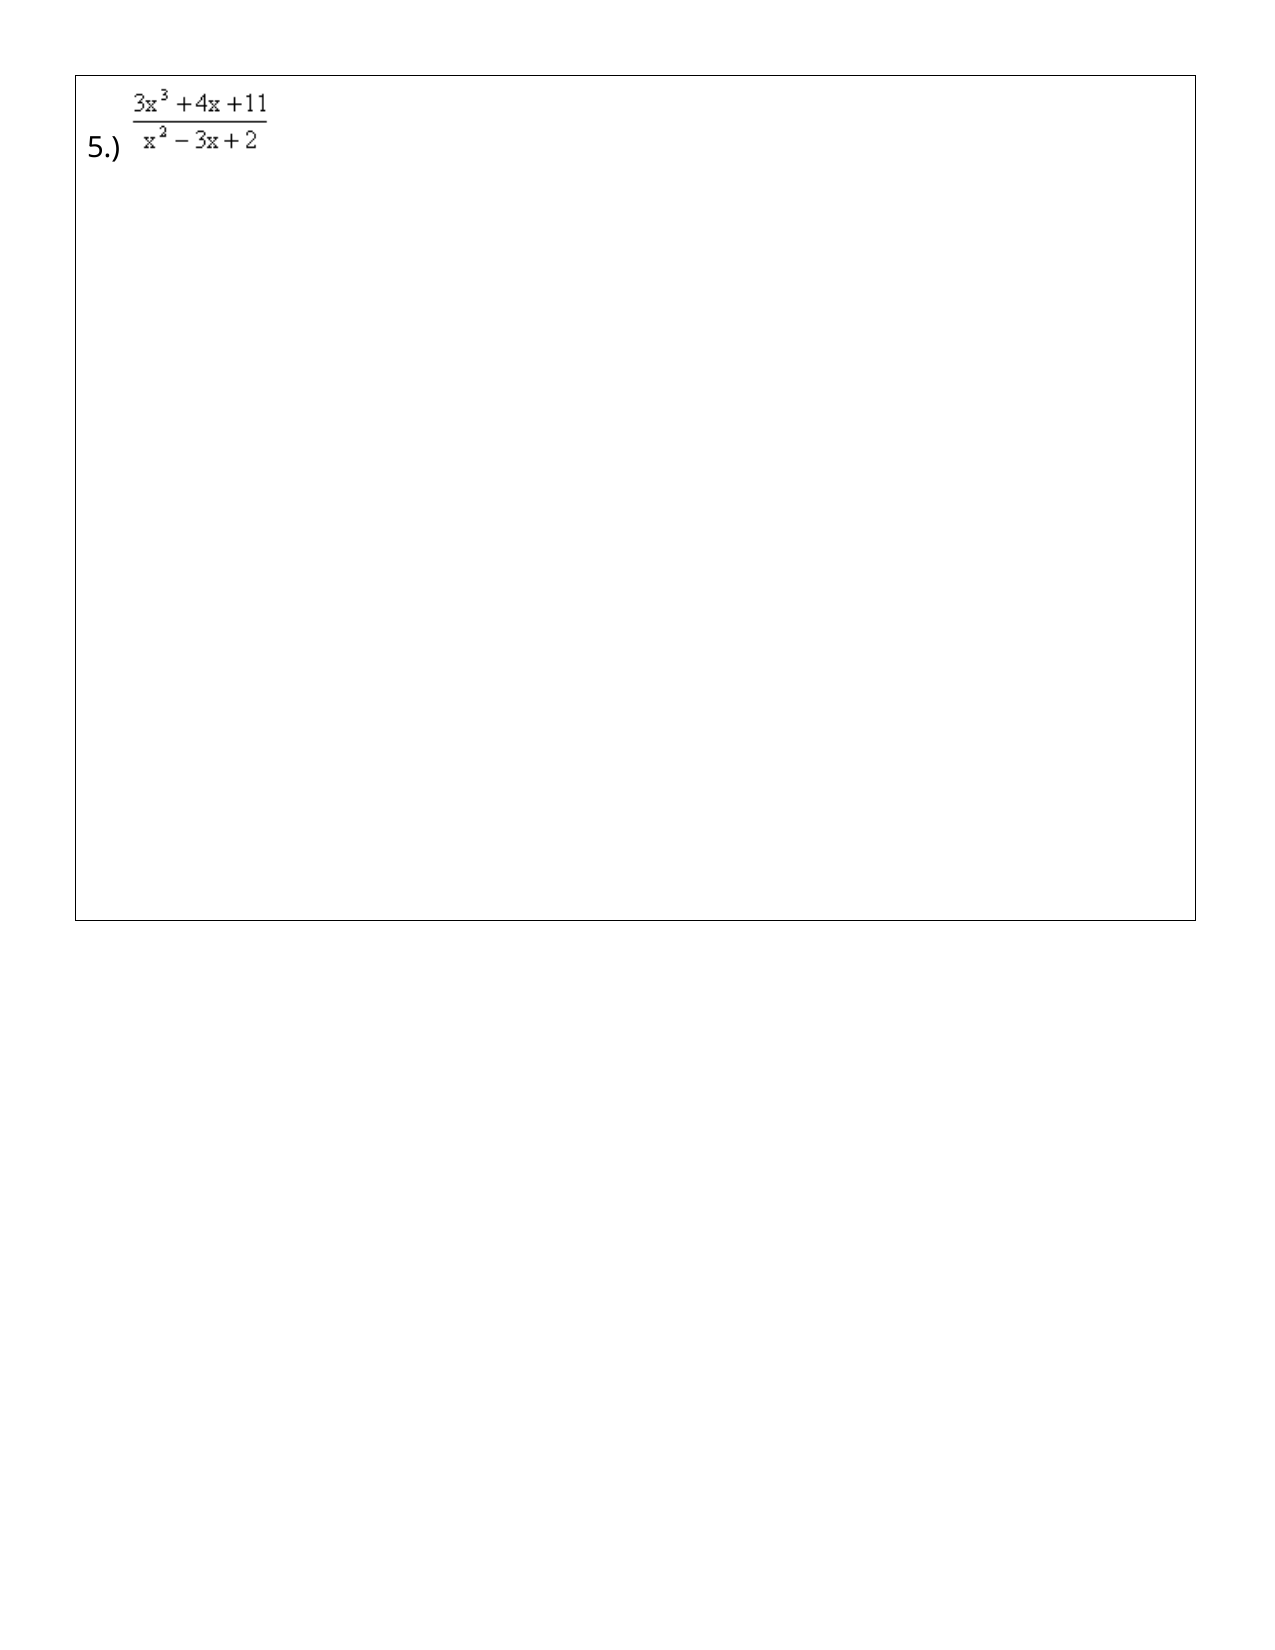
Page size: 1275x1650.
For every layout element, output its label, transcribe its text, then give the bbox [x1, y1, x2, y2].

picture [127, 76, 286, 158]
table_cell 5.) [76, 76, 1195, 920]
